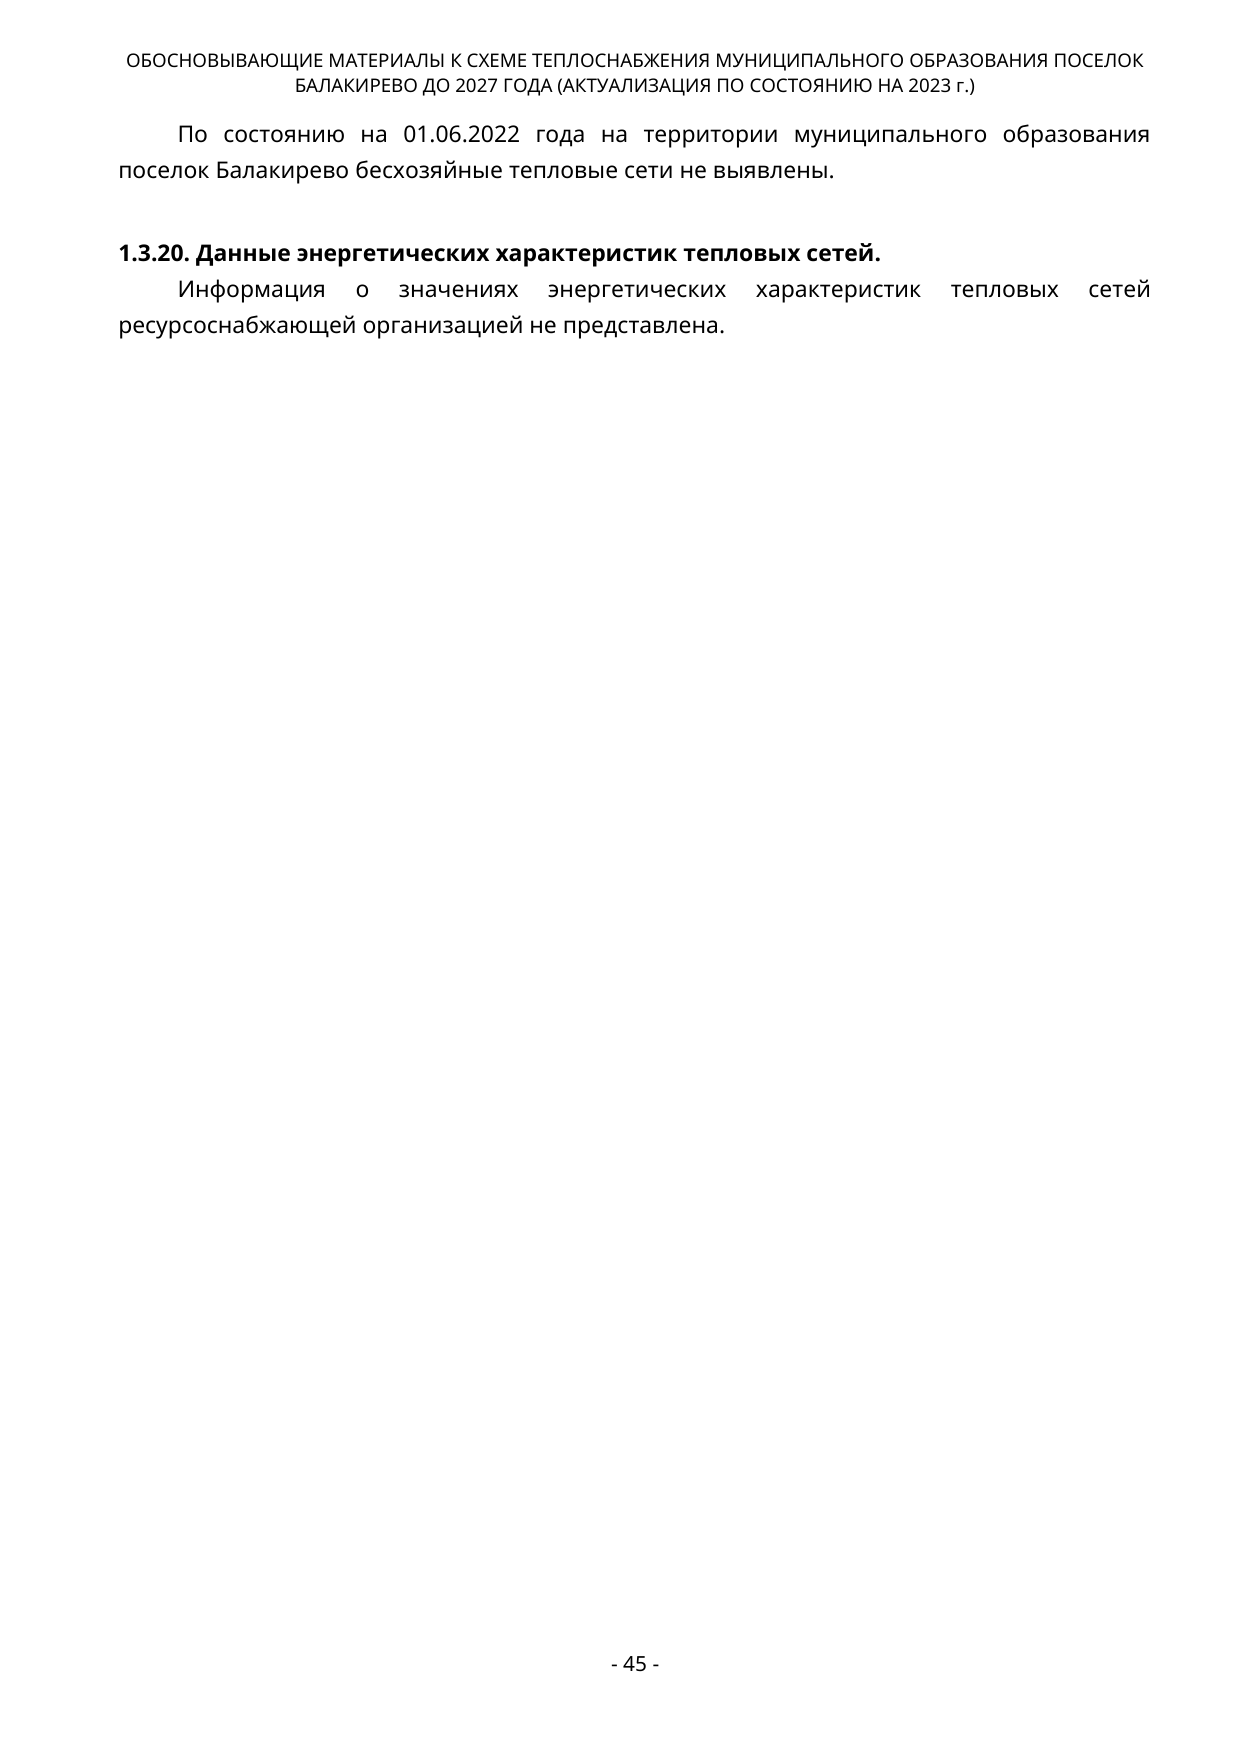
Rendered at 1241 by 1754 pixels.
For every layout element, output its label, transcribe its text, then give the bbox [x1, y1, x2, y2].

text Информация о значениях энергетических характеристик тепловых сетей ресурсоснабжающей организацией не представлена. [118, 273, 1152, 340]
text По состоянию на 01.06.2022 года на территории муниципального образования поселок Балакирево бесхозяйные тепловые сети не выявлены. [118, 118, 1152, 185]
text 1.3.20. Данные энергетических характеристик тепловых сетей. [118, 237, 1152, 268]
